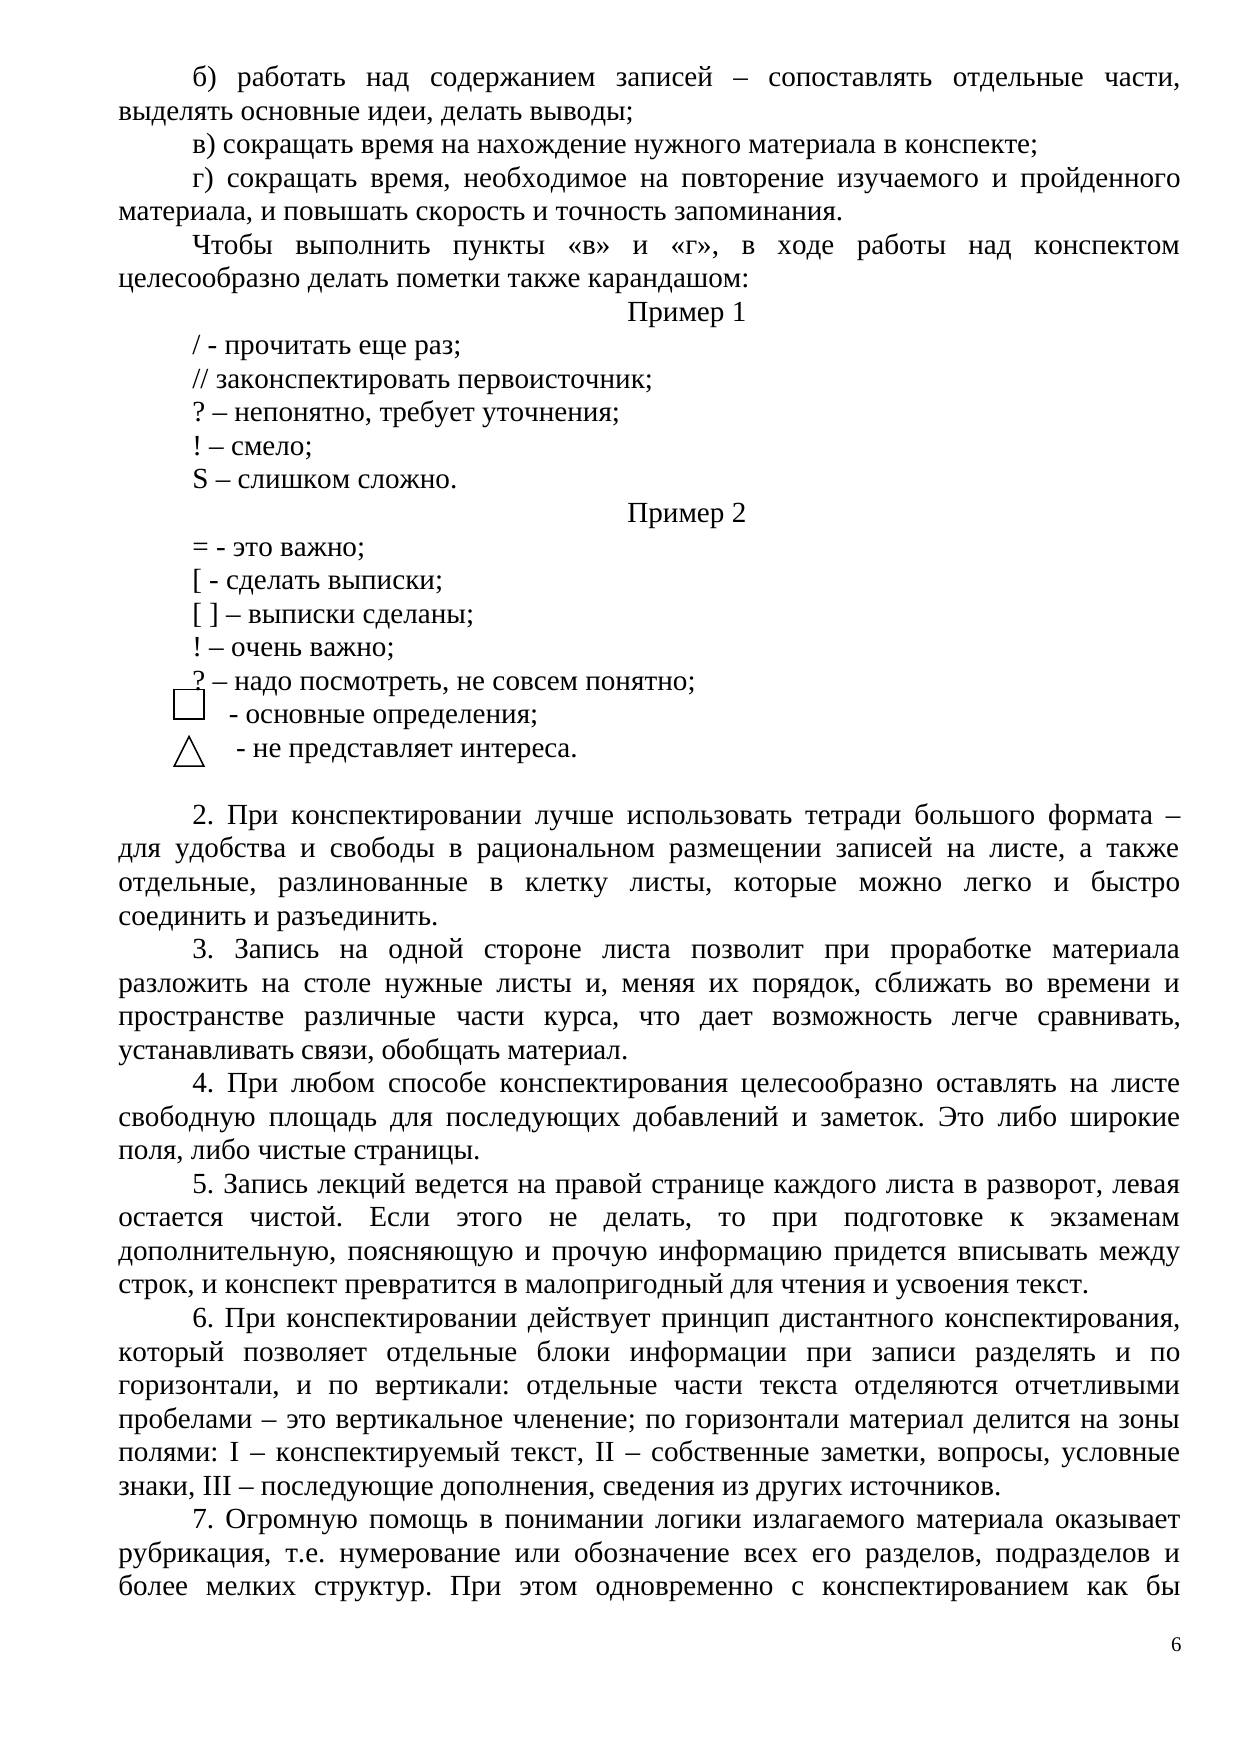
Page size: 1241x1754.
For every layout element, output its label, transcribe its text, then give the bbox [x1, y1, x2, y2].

text ? – надо посмотреть, не совсем понятно; [118, 663, 1181, 696]
text 6. При конспектировании действует принцип дистантного конспектирования, который позволяет отдельные блоки информации при записи разделять и по горизонтали, и по вертикали: отдельные части текста отделяются отчетливыми пробелами – это вертикальное членение; по горизонтали материал делится на зоны полями: I – конспектируемый текст, II – собственные заметки, вопросы, условные знаки, III – последующие дополнения, сведения из других источников. [118, 1300, 1181, 1501]
text [ ] – выписки сделаны; [118, 596, 1181, 629]
text S – слишком сложно. [118, 462, 1181, 495]
text 2. При конспектировании лучше использовать тетради большого формата – для удобства и свободы в рациональном размещении записей на листе, а также отдельные, разлинованные в клетку листы, которые можно легко и быстро соединить и разъединить. [118, 797, 1181, 931]
text Чтобы выполнить пункты «в» и «г», в ходе работы над конспектом целесообразно делать пометки также карандашом: [118, 227, 1181, 294]
text ! – смело; [118, 428, 1181, 462]
text б) работать над содержанием записей – сопоставлять отдельные части, выделять основные идеи, делать выводы; [118, 59, 1181, 126]
text г) сокращать время, необходимое на повторение изучаемого и пройденного материала, и повышать скорость и точность запоминания. [118, 160, 1181, 227]
text - не представляет интереса. [118, 730, 1181, 763]
text Пример 1 [118, 294, 1181, 327]
text 3. Запись на одной стороне листа позволит при проработке материала разложить на столе нужные листы и, меняя их порядок, сближать во времени и пространстве различные части курса, что дает возможность легче сравнивать, устанавливать связи, обобщать материал. [118, 931, 1181, 1065]
text в) сокращать время на нахождение нужного материала в конспекте; [118, 126, 1181, 160]
text = - это важно; [118, 529, 1181, 562]
text Пример 2 [118, 495, 1181, 529]
text ! – очень важно; [118, 629, 1181, 663]
text / - прочитать еще раз; [118, 327, 1181, 361]
text 5. Запись лекций ведется на правой странице каждого листа в разворот, левая остается чистой. Если этого не делать, то при подготовке к экзаменам дополнительную, поясняющую и прочую информацию придется вписывать между строк, и конспект превратится в малопригодный для чтения и усвоения текст. [118, 1166, 1181, 1300]
text [ - сделать выписки; [118, 562, 1181, 596]
text ? – непонятно, требует уточнения; [118, 394, 1181, 428]
text 4. При любом способе конспектирования целесообразно оставлять на листе свободную площадь для последующих добавлений и заметок. Это либо широкие поля, либо чистые страницы. [118, 1065, 1181, 1166]
text - основные определения; [118, 696, 1181, 730]
text // законспектировать первоисточник; [118, 361, 1181, 394]
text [118, 1501, 1181, 1602]
